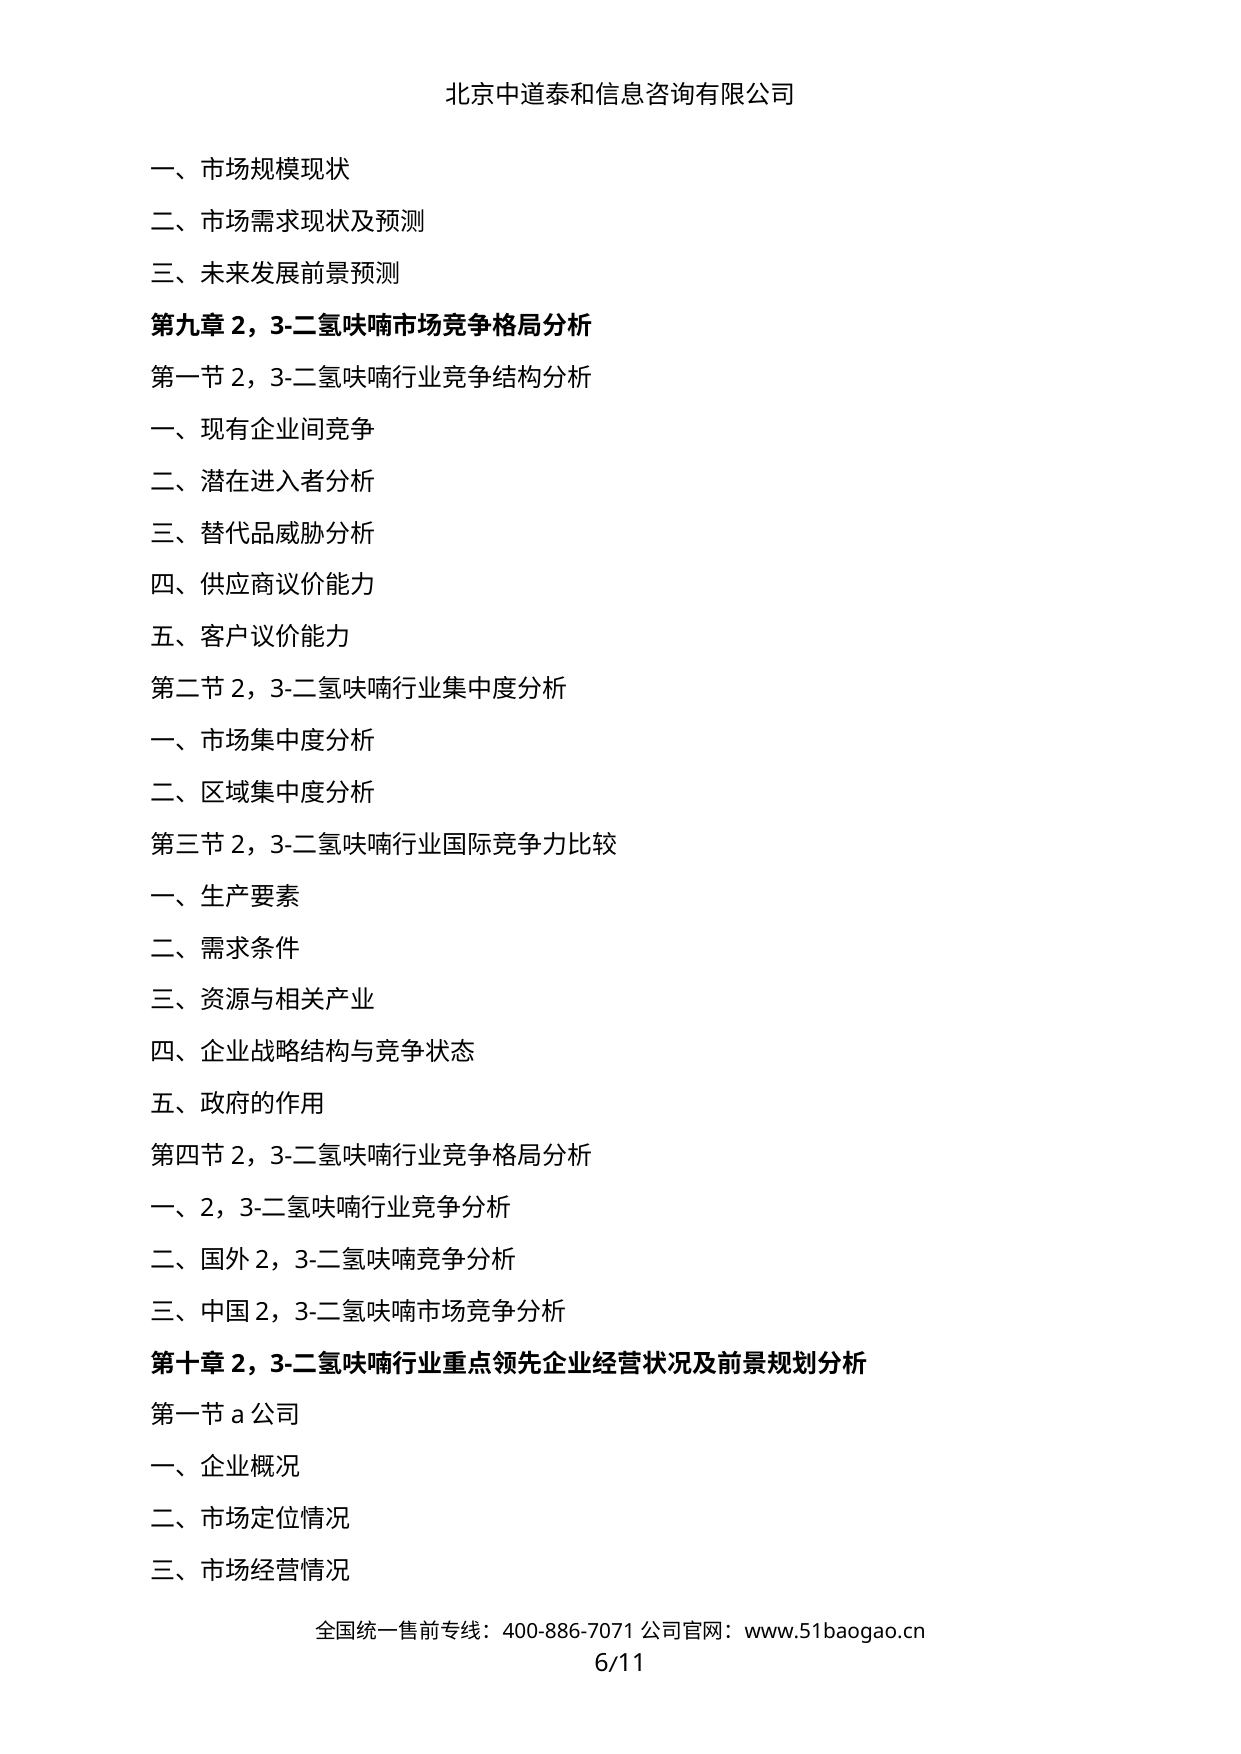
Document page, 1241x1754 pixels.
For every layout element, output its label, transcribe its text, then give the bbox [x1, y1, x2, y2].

text 一、现有企业间竞争 [150, 409, 1090, 446]
text 四、供应商议价能力 [150, 565, 1090, 601]
text 一、企业概况 [150, 1447, 1090, 1483]
text 第二节 2，3-二氢呋喃行业集中度分析 [150, 669, 1090, 705]
text 二、市场需求现状及预测 [150, 202, 1090, 238]
text 三、未来发展前景预测 [150, 254, 1090, 290]
text 第十章 2，3-二氢呋喃行业重点领先企业经营状况及前景规划分析 [150, 1343, 1090, 1379]
text 五、客户议价能力 [150, 617, 1090, 653]
text 第三节 2，3-二氢呋喃行业国际竞争力比较 [150, 824, 1090, 861]
text 二、国外2，3-二氢呋喃竞争分析 [150, 1239, 1090, 1276]
text 一、2，3-二氢呋喃行业竞争分析 [150, 1187, 1090, 1224]
text 一、市场集中度分析 [150, 721, 1090, 757]
text 三、中国2，3-二氢呋喃市场竞争分析 [150, 1291, 1090, 1327]
text 第一节 2，3-二氢呋喃行业竞争结构分析 [150, 357, 1090, 394]
text 四、企业战略结构与竞争状态 [150, 1032, 1090, 1068]
text 三、市场经营情况 [150, 1551, 1090, 1587]
text 一、生产要素 [150, 876, 1090, 912]
text 二、潜在进入者分析 [150, 461, 1090, 497]
text 第九章 2，3-二氢呋喃市场竞争格局分析 [150, 306, 1090, 342]
text 一、市场规模现状 [150, 150, 1090, 186]
text 三、资源与相关产业 [150, 980, 1090, 1016]
text 三、替代品威胁分析 [150, 513, 1090, 549]
text 二、市场定位情况 [150, 1499, 1090, 1535]
text 二、需求条件 [150, 928, 1090, 964]
text 第四节 2，3-二氢呋喃行业竞争格局分析 [150, 1136, 1090, 1172]
text 二、区域集中度分析 [150, 772, 1090, 809]
text 五、政府的作用 [150, 1084, 1090, 1120]
text 第一节 a公司 [150, 1395, 1090, 1431]
